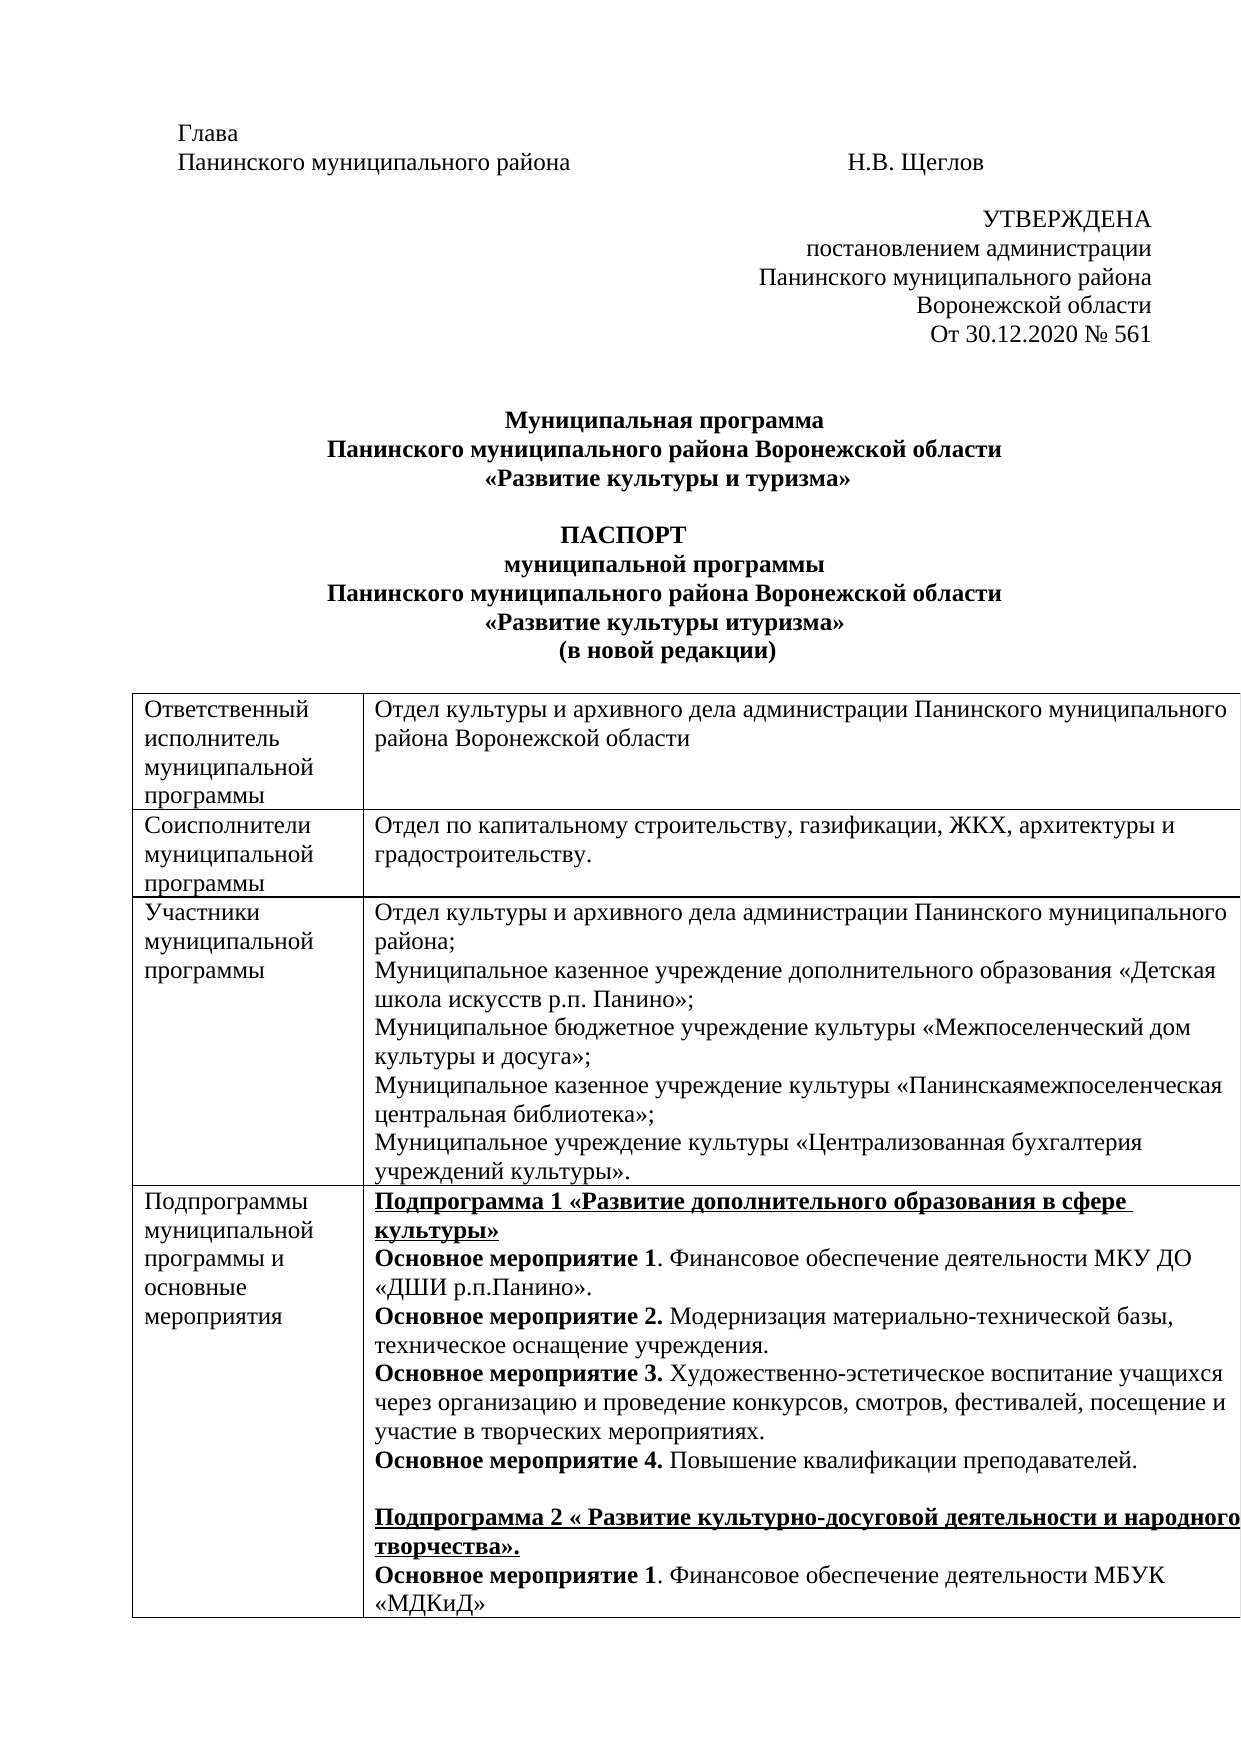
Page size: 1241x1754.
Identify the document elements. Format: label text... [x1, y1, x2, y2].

table_header Ответственный исполнитель муниципальной программы [133, 694, 363, 809]
text Панинского муниципального района Воронежской области [177, 578, 1152, 607]
text (в новой редакции) [177, 636, 1152, 664]
text Панинского муниципального района Н.В. Щеглов [177, 147, 1152, 176]
table_cell Отдел по капитальному строительству, газификации, ЖКХ, архитектуры и градостроительству. [364, 810, 1240, 896]
text Панинского муниципального района Воронежской области [177, 434, 1152, 463]
text муниципальной программы [177, 549, 1152, 578]
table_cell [364, 1186, 1240, 1617]
text Глава [177, 118, 1152, 147]
text Воронежской области [177, 291, 1152, 319]
text постановлением администрации [177, 233, 1152, 262]
table_cell Соисполнители муниципальной программы [133, 810, 363, 896]
text «Развитие культуры итуризма» [177, 607, 1152, 636]
text ПАСПОРТ [177, 521, 1152, 549]
text «Развитие культуры и туризма» [177, 463, 1152, 492]
text Муниципальная программа [177, 406, 1152, 434]
table_header Отдел культуры и архивного дела администрации Панинского муниципального района Воронежской области [364, 694, 1240, 809]
table_cell Участники муниципальной программы [133, 898, 363, 1185]
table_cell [133, 1186, 363, 1617]
table_cell Отдел культуры и архивного дела администрации Панинского муниципального района; Муниципальное казенное учреждение дополнительного образования «Детская школа искусств р.п. Панино»; Муниципальное бюджетное учреждение культуры «Межпоселенческий дом культуры и досуга»; Муниципальное казенное учреждение культуры «Панинскаямежпоселенческая центральная библиотека»; Муниципальное учреждение культуры «Централизованная бухгалтерия учреждений культуры». [364, 898, 1240, 1185]
text Панинского муниципального района [177, 262, 1152, 291]
text От 30.12.2020 № 561 [177, 319, 1152, 348]
text УТВЕРЖДЕНА [177, 204, 1152, 233]
